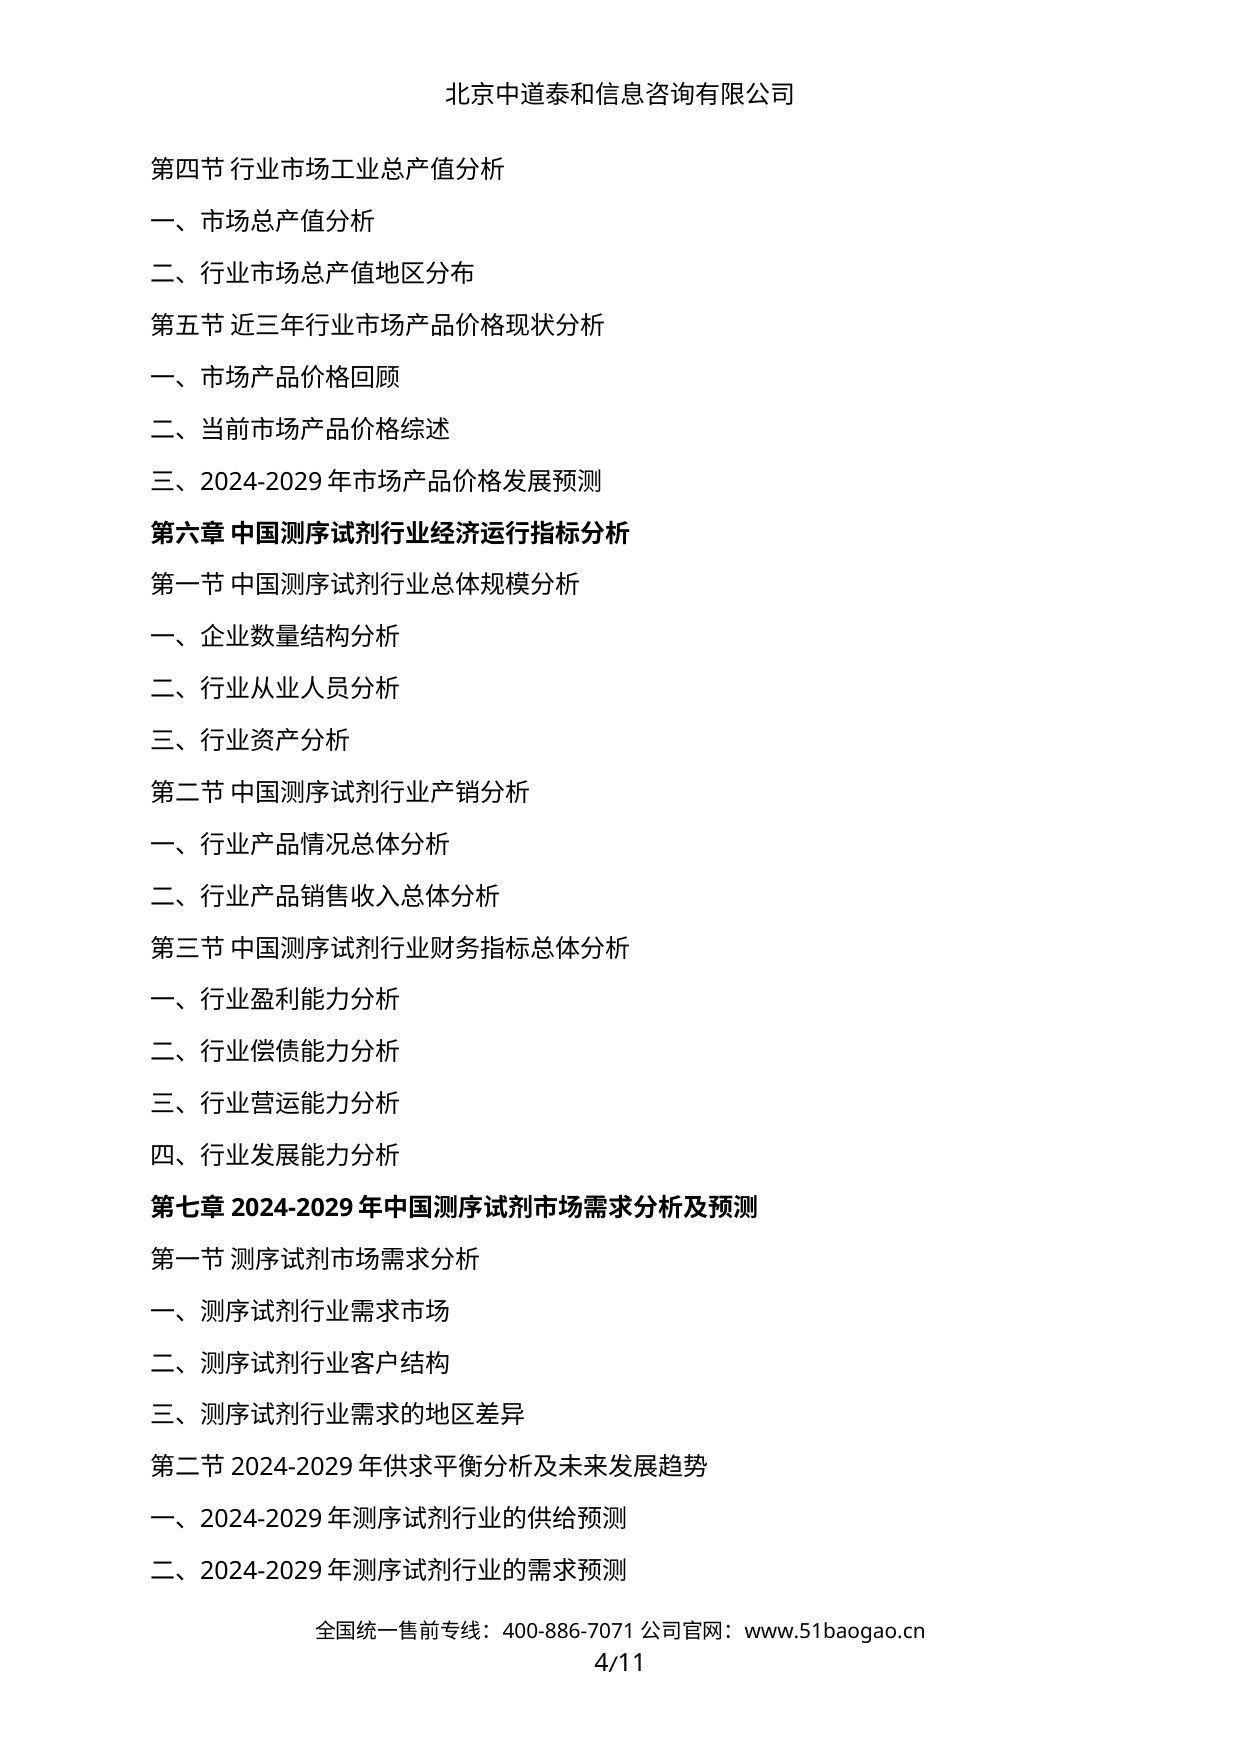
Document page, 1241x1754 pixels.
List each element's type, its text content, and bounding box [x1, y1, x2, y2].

text 一、企业数量结构分析 [150, 617, 1090, 653]
text 第三节 中国测序试剂行业财务指标总体分析 [150, 928, 1090, 964]
text 一、2024-2029年测序试剂行业的供给预测 [150, 1499, 1090, 1535]
text 一、行业盈利能力分析 [150, 980, 1090, 1016]
text 三、测序试剂行业需求的地区差异 [150, 1395, 1090, 1431]
text 第七章 2024-2029年中国测序试剂市场需求分析及预测 [150, 1187, 1090, 1224]
text 三、2024-2029年市场产品价格发展预测 [150, 461, 1090, 497]
text 一、市场产品价格回顾 [150, 357, 1090, 394]
text 二、行业市场总产值地区分布 [150, 254, 1090, 290]
text 第一节 测序试剂市场需求分析 [150, 1239, 1090, 1276]
text 二、当前市场产品价格综述 [150, 409, 1090, 446]
text 一、行业产品情况总体分析 [150, 824, 1090, 861]
text 二、2024-2029年测序试剂行业的需求预测 [150, 1551, 1090, 1587]
text 二、行业偿债能力分析 [150, 1032, 1090, 1068]
text 一、测序试剂行业需求市场 [150, 1291, 1090, 1327]
text 第六章 中国测序试剂行业经济运行指标分析 [150, 513, 1090, 549]
text 第二节 中国测序试剂行业产销分析 [150, 772, 1090, 809]
text 第四节 行业市场工业总产值分析 [150, 150, 1090, 186]
text 二、行业从业人员分析 [150, 669, 1090, 705]
text 三、行业营运能力分析 [150, 1084, 1090, 1120]
text 二、测序试剂行业客户结构 [150, 1343, 1090, 1379]
text 四、行业发展能力分析 [150, 1136, 1090, 1172]
text 第一节 中国测序试剂行业总体规模分析 [150, 565, 1090, 601]
text 一、市场总产值分析 [150, 202, 1090, 238]
text 二、行业产品销售收入总体分析 [150, 876, 1090, 912]
text 第五节 近三年行业市场产品价格现状分析 [150, 306, 1090, 342]
text 三、行业资产分析 [150, 721, 1090, 757]
text 第二节 2024-2029年供求平衡分析及未来发展趋势 [150, 1447, 1090, 1483]
